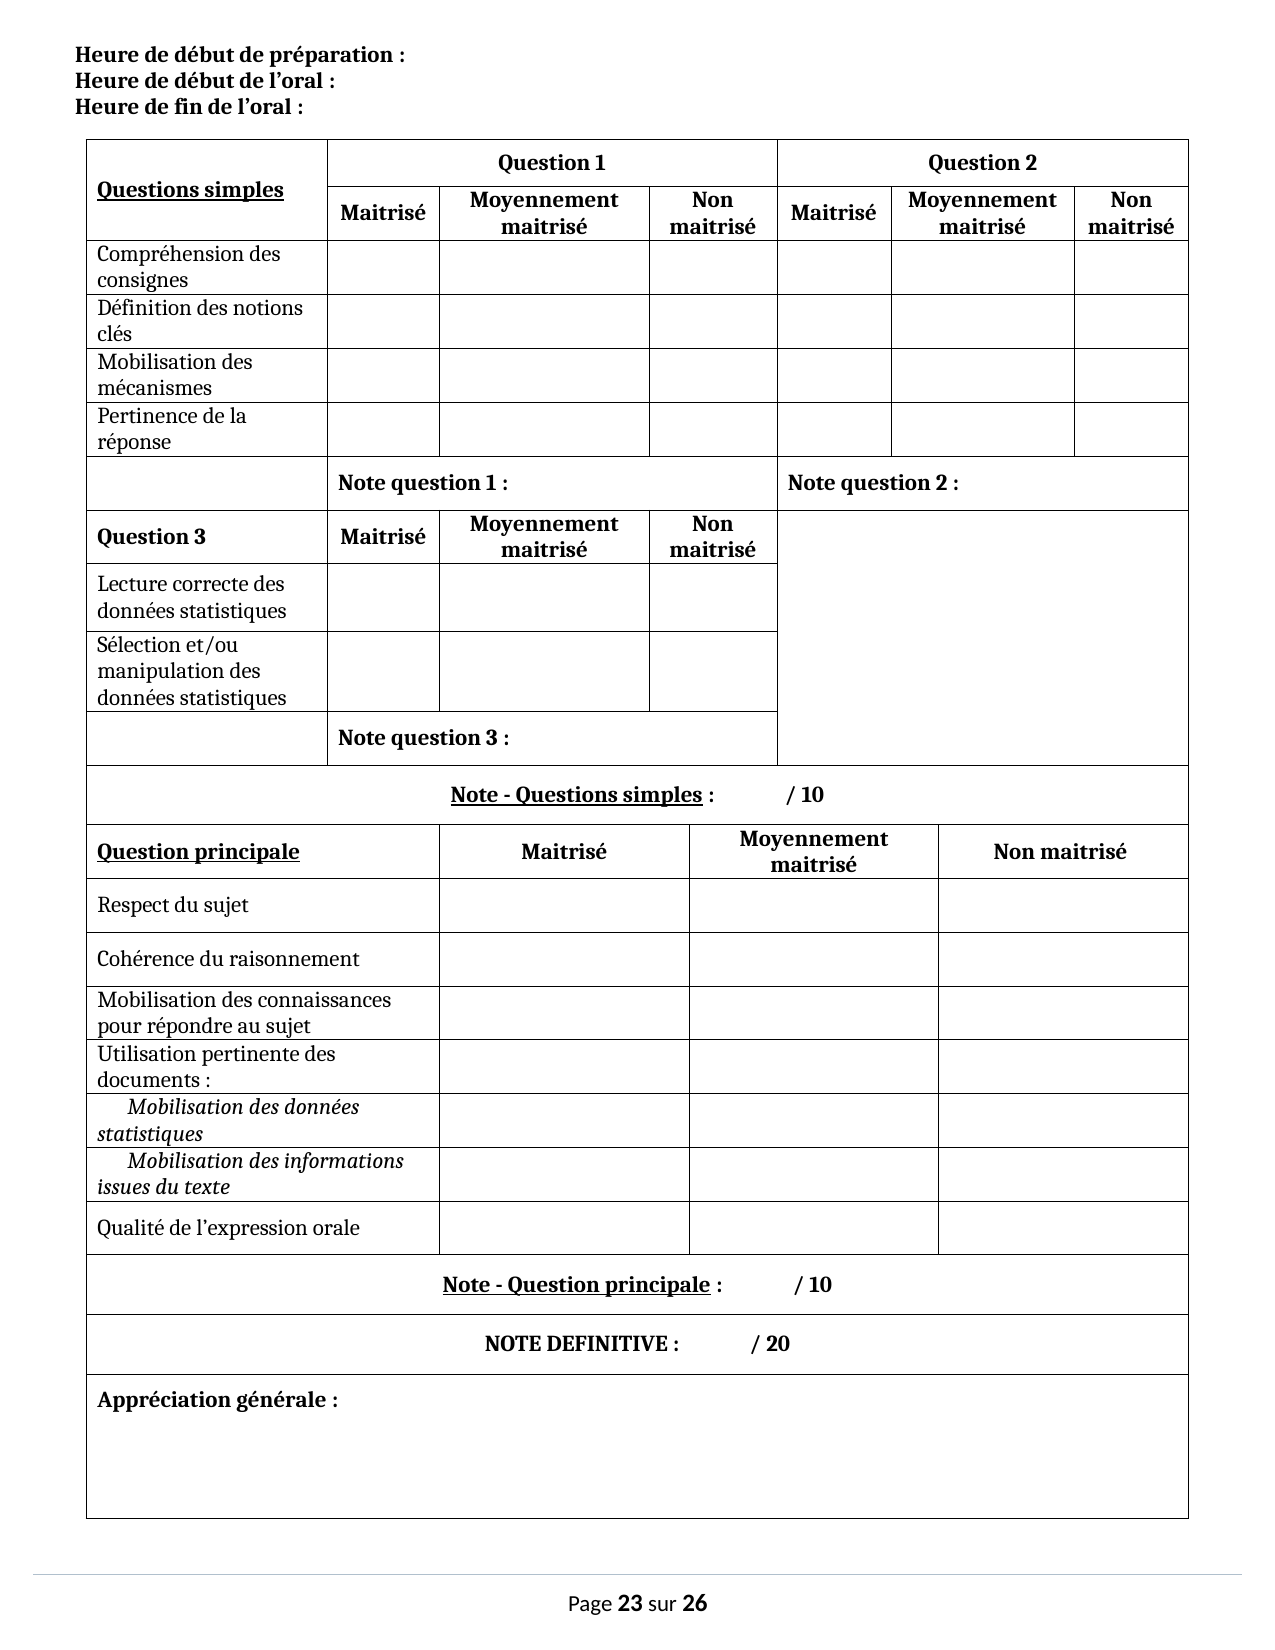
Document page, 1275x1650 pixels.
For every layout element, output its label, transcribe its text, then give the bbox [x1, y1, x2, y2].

table_cell [690, 933, 938, 986]
table_cell Non maitrisé [650, 511, 777, 563]
table_cell [690, 1040, 938, 1093]
table_cell Maitrisé [328, 511, 439, 563]
table_cell Mobilisation des informations issues du texte [87, 1148, 439, 1201]
table_cell Cohérence du raisonnement [87, 933, 439, 986]
table_cell [328, 564, 439, 631]
table_cell Non maitrisé [650, 187, 777, 240]
table_cell [1075, 295, 1188, 348]
table_cell Moyennement maitrisé [690, 825, 938, 878]
table_cell [440, 1040, 689, 1093]
table_cell [939, 1040, 1188, 1093]
table_cell Note question 3 : [328, 712, 777, 764]
table_cell [1075, 241, 1188, 294]
table_cell [650, 295, 777, 348]
table_cell [328, 295, 439, 348]
table_cell [328, 632, 439, 711]
table_cell Compréhension des consignes [87, 241, 327, 294]
table_cell [778, 295, 891, 348]
table_cell [650, 403, 777, 456]
table_cell Sélection et/ou manipulation des données statistiques [87, 632, 327, 711]
table_cell [440, 1148, 689, 1201]
table_cell Note question 1 : [328, 457, 777, 509]
table_cell [690, 879, 938, 932]
table_cell [690, 1202, 938, 1254]
table_cell [87, 457, 327, 509]
table_cell [440, 1202, 689, 1254]
table_cell [778, 349, 891, 402]
table_cell [87, 712, 327, 764]
table_cell Note question 2 : [778, 457, 1188, 509]
table_cell Mobilisation des connaissances pour répondre au sujet [87, 987, 439, 1039]
table_cell Mobilisation des mécanismes [87, 349, 327, 402]
table_cell Moyennement maitrisé [440, 511, 649, 563]
table_cell [440, 349, 649, 402]
table_cell [939, 879, 1188, 932]
table_cell Appréciation générale : [87, 1375, 1188, 1518]
table_cell Non maitrisé [939, 825, 1188, 878]
table_cell Qualité de l’expression orale [87, 1202, 439, 1254]
table_cell [690, 1148, 938, 1201]
table_cell Maitrisé [440, 825, 689, 878]
table_cell [690, 1094, 938, 1147]
table_cell [892, 349, 1074, 402]
table_cell [328, 349, 439, 402]
table_cell [1075, 403, 1188, 456]
table_cell Non maitrisé [1075, 187, 1188, 240]
text Heure de début de l’oral : [75, 68, 1200, 94]
table_header Question 1 [328, 140, 777, 186]
table_cell [440, 564, 649, 631]
table_cell [939, 933, 1188, 986]
table_cell Maitrisé [778, 187, 891, 240]
table_cell [1075, 349, 1188, 402]
table_cell Mobilisation des données statistiques [87, 1094, 439, 1147]
table_cell [440, 632, 649, 711]
table_cell [939, 1094, 1188, 1147]
table_cell [939, 987, 1188, 1039]
table_cell [328, 403, 439, 456]
table_cell [939, 1148, 1188, 1201]
table_cell [440, 1094, 689, 1147]
table_cell Question principale [87, 825, 439, 878]
table_cell [778, 511, 1188, 764]
table_cell [650, 632, 777, 711]
table_cell [892, 403, 1074, 456]
table_cell [939, 1202, 1188, 1254]
table_cell [440, 987, 689, 1039]
table_cell [778, 403, 891, 456]
text Heure de début de préparation : [75, 41, 1200, 68]
table_cell Note - Question principale : / 10 [87, 1255, 1188, 1314]
table_cell [440, 933, 689, 986]
table_header Question 2 [778, 140, 1188, 186]
table_cell [440, 241, 649, 294]
table_cell Pertinence de la réponse [87, 403, 327, 456]
table_cell Définition des notions clés [87, 295, 327, 348]
table_cell Note - Questions simples : / 10 [87, 766, 1188, 824]
table_cell [328, 241, 439, 294]
table_cell Lecture correcte des données statistiques [87, 564, 327, 631]
table_cell [440, 403, 649, 456]
table_cell [892, 295, 1074, 348]
table_cell [892, 241, 1074, 294]
table_cell [650, 564, 777, 631]
table_cell [690, 987, 938, 1039]
table_cell Moyennement maitrisé [440, 187, 649, 240]
table_cell [440, 879, 689, 932]
table_cell [440, 295, 649, 348]
table_cell NOTE DEFINITIVE : / 20 [87, 1315, 1188, 1374]
table_cell Respect du sujet [87, 879, 439, 932]
table_cell [650, 349, 777, 402]
table_cell Utilisation pertinente des documents : [87, 1040, 439, 1093]
table_cell Question 3 [87, 511, 327, 563]
table_cell [650, 241, 777, 294]
table_cell Moyennement maitrisé [892, 187, 1074, 240]
text Heure de fin de l’oral : [75, 94, 1200, 120]
table_cell [778, 241, 891, 294]
table_header Questions simples [87, 140, 327, 240]
table_cell Maitrisé [328, 187, 439, 240]
